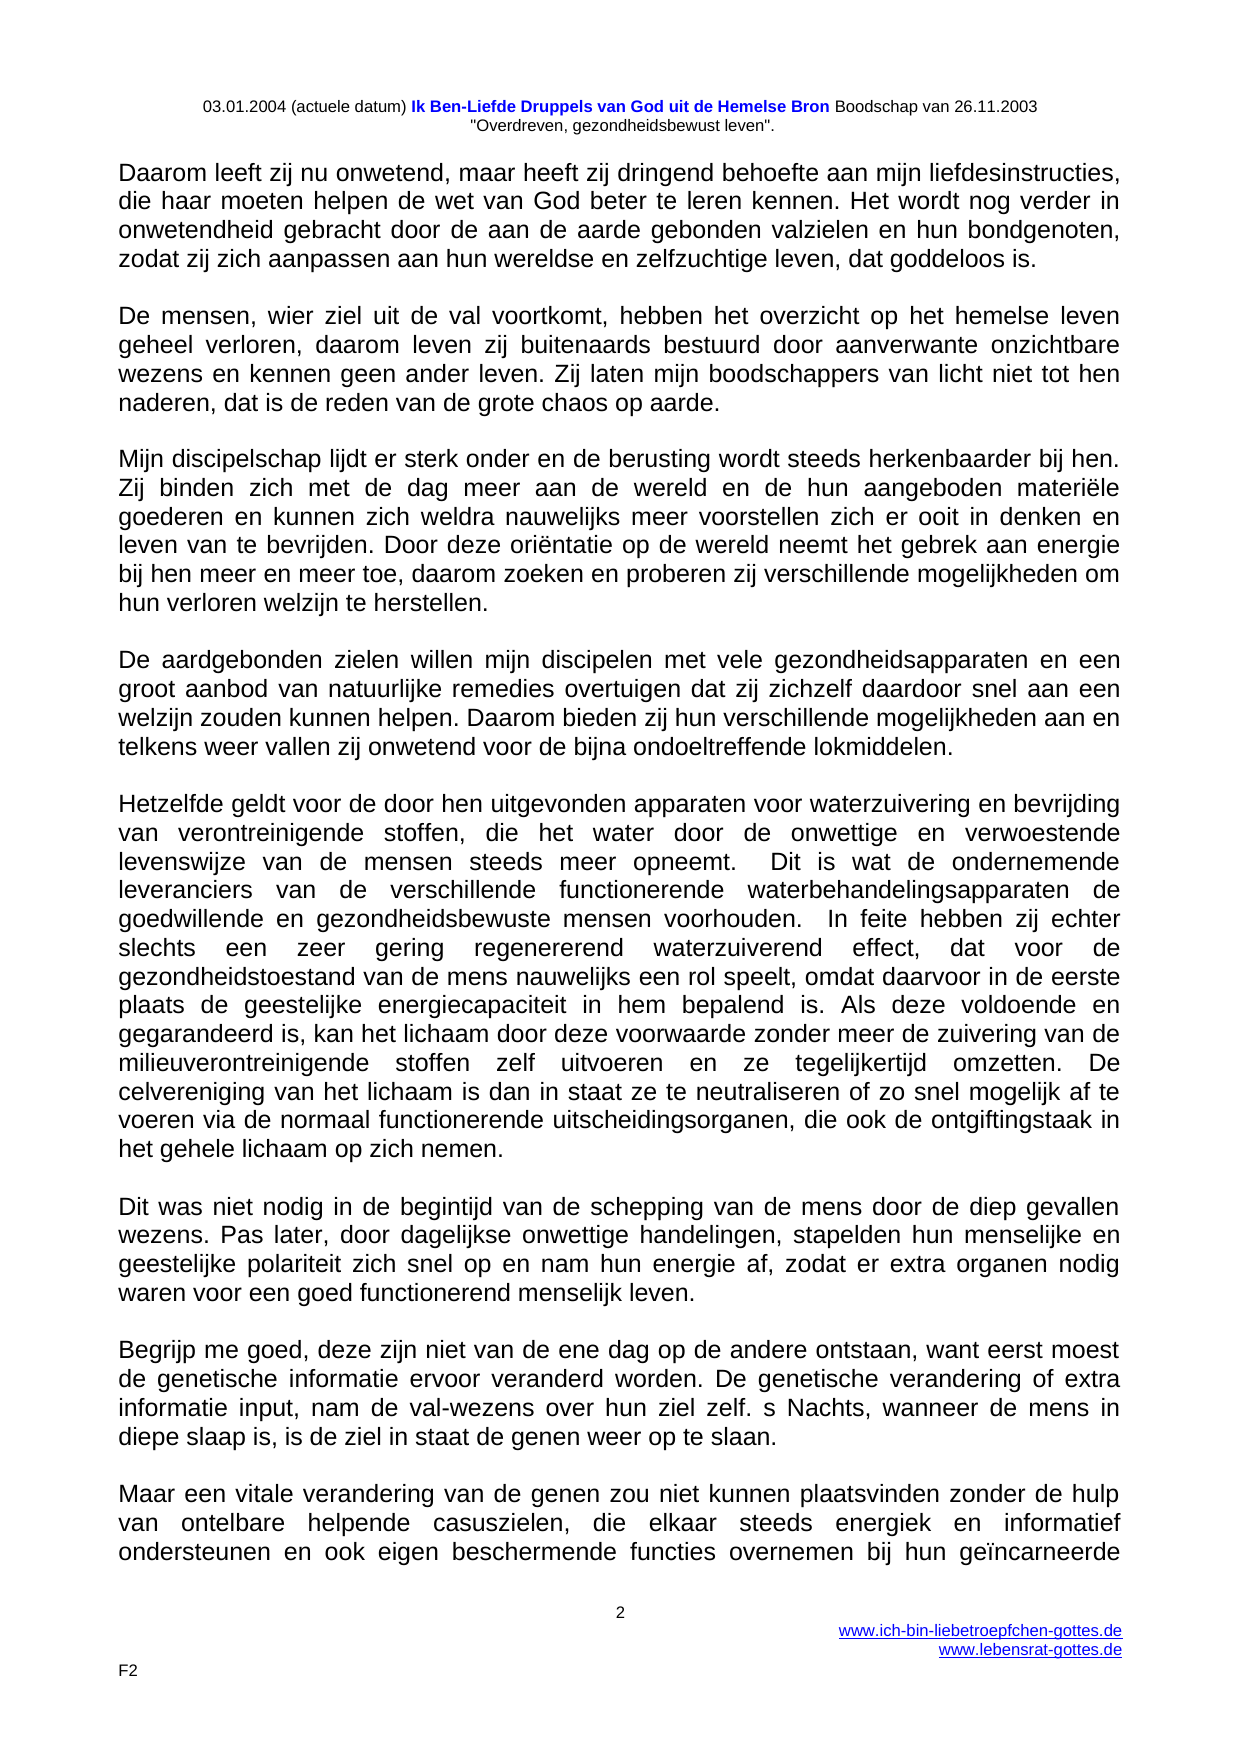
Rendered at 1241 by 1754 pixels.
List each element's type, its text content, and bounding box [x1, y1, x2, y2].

text Begrijp me goed, deze zijn niet van de ene dag op de andere ontstaan, want eerst moest de genetische informatie ervoor veranderd worden. De genetische verandering of extra informatie input, nam de val-wezens over hun ziel zelf. s Nachts, wanneer de mens in diepe slaap is, is de ziel in staat de genen weer op te slaan. [118, 1336, 1122, 1451]
text Dit was niet nodig in de begintijd van de schepping van de mens door de diep gevallen wezens. Pas later, door dagelijkse onwettige handelingen, stapelden hun menselijke en geestelijke polariteit zich snel op en nam hun energie af, zodat er extra organen nodig waren voor een goed functionerend menselijk leven. [118, 1192, 1122, 1307]
text Mijn discipelschap lijdt er sterk onder en de berusting wordt steeds herkenbaarder bij hen. Zij binden zich met de dag meer aan de wereld en de hun aangeboden materiële goederen en kunnen zich weldra nauwelijks meer voorstellen zich er ooit in denken en leven van te bevrijden. Door deze oriëntatie op de wereld neemt het gebrek aan energie bij hen meer en meer toe, daarom zoeken en proberen zij verschillende mogelijkheden om hun verloren welzijn te herstellen. [118, 444, 1122, 617]
text De mensen, wier ziel uit de val voortkomt, hebben het overzicht op het hemelse leven geheel verloren, daarom leven zij buitenaards bestuurd door aanverwante onzichtbare wezens en kennen geen ander leven. Zij laten mijn boodschappers van licht niet tot hen naderen, dat is de reden van de grote chaos op aarde. [118, 301, 1122, 416]
text Hetzelfde geldt voor de door hen uitgevonden apparaten voor waterzuivering en bevrijding van verontreinigende stoffen, die het water door de onwettige en verwoestende levenswijze van de mensen steeds meer opneemt. Dit is wat de ondernemende leveranciers van de verschillende functionerende waterbehandelingsapparaten de goedwillende en gezondheidsbewuste mensen voorhouden. In feite hebben zij echter slechts een zeer gering regenererend waterzuiverend effect, dat voor de gezondheidstoestand van de mens nauwelijks een rol speelt, omdat daarvoor in de eerste plaats de geestelijke energiecapaciteit in hem bepalend is. Als deze voldoende en gegarandeerd is, kan het lichaam door deze voorwaarde zonder meer de zuivering van de milieuverontreinigende stoffen zelf uitvoeren en ze tegelijkertijd omzetten. De celvereniging van het lichaam is dan in staat ze te neutraliseren of zo snel mogelijk af te voeren via de normaal functionerende uitscheidingsorganen, die ook de ontgiftingstaak in het gehele lichaam op zich nemen. [118, 789, 1122, 1163]
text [118, 1479, 1122, 1566]
text De aardgebonden zielen willen mijn discipelen met vele gezondheidsapparaten en een groot aanbod van natuurlijke remedies overtuigen dat zij zichzelf daardoor snel aan een welzijn zouden kunnen helpen. Daarom bieden zij hun verschillende mogelijkheden aan en telkens weer vallen zij onwetend voor de bijna ondoeltreffende lokmiddelen. [118, 646, 1122, 761]
text Daarom leeft zij nu onwetend, maar heeft zij dringend behoefte aan mijn liefdesinstructies, die haar moeten helpen de wet van God beter te leren kennen. Het wordt nog verder in onwetendheid gebracht door de aan de aarde gebonden valzielen en hun bondgenoten, zodat zij zich aanpassen aan hun wereldse en zelfzuchtige leven, dat goddeloos is. [118, 157, 1122, 272]
